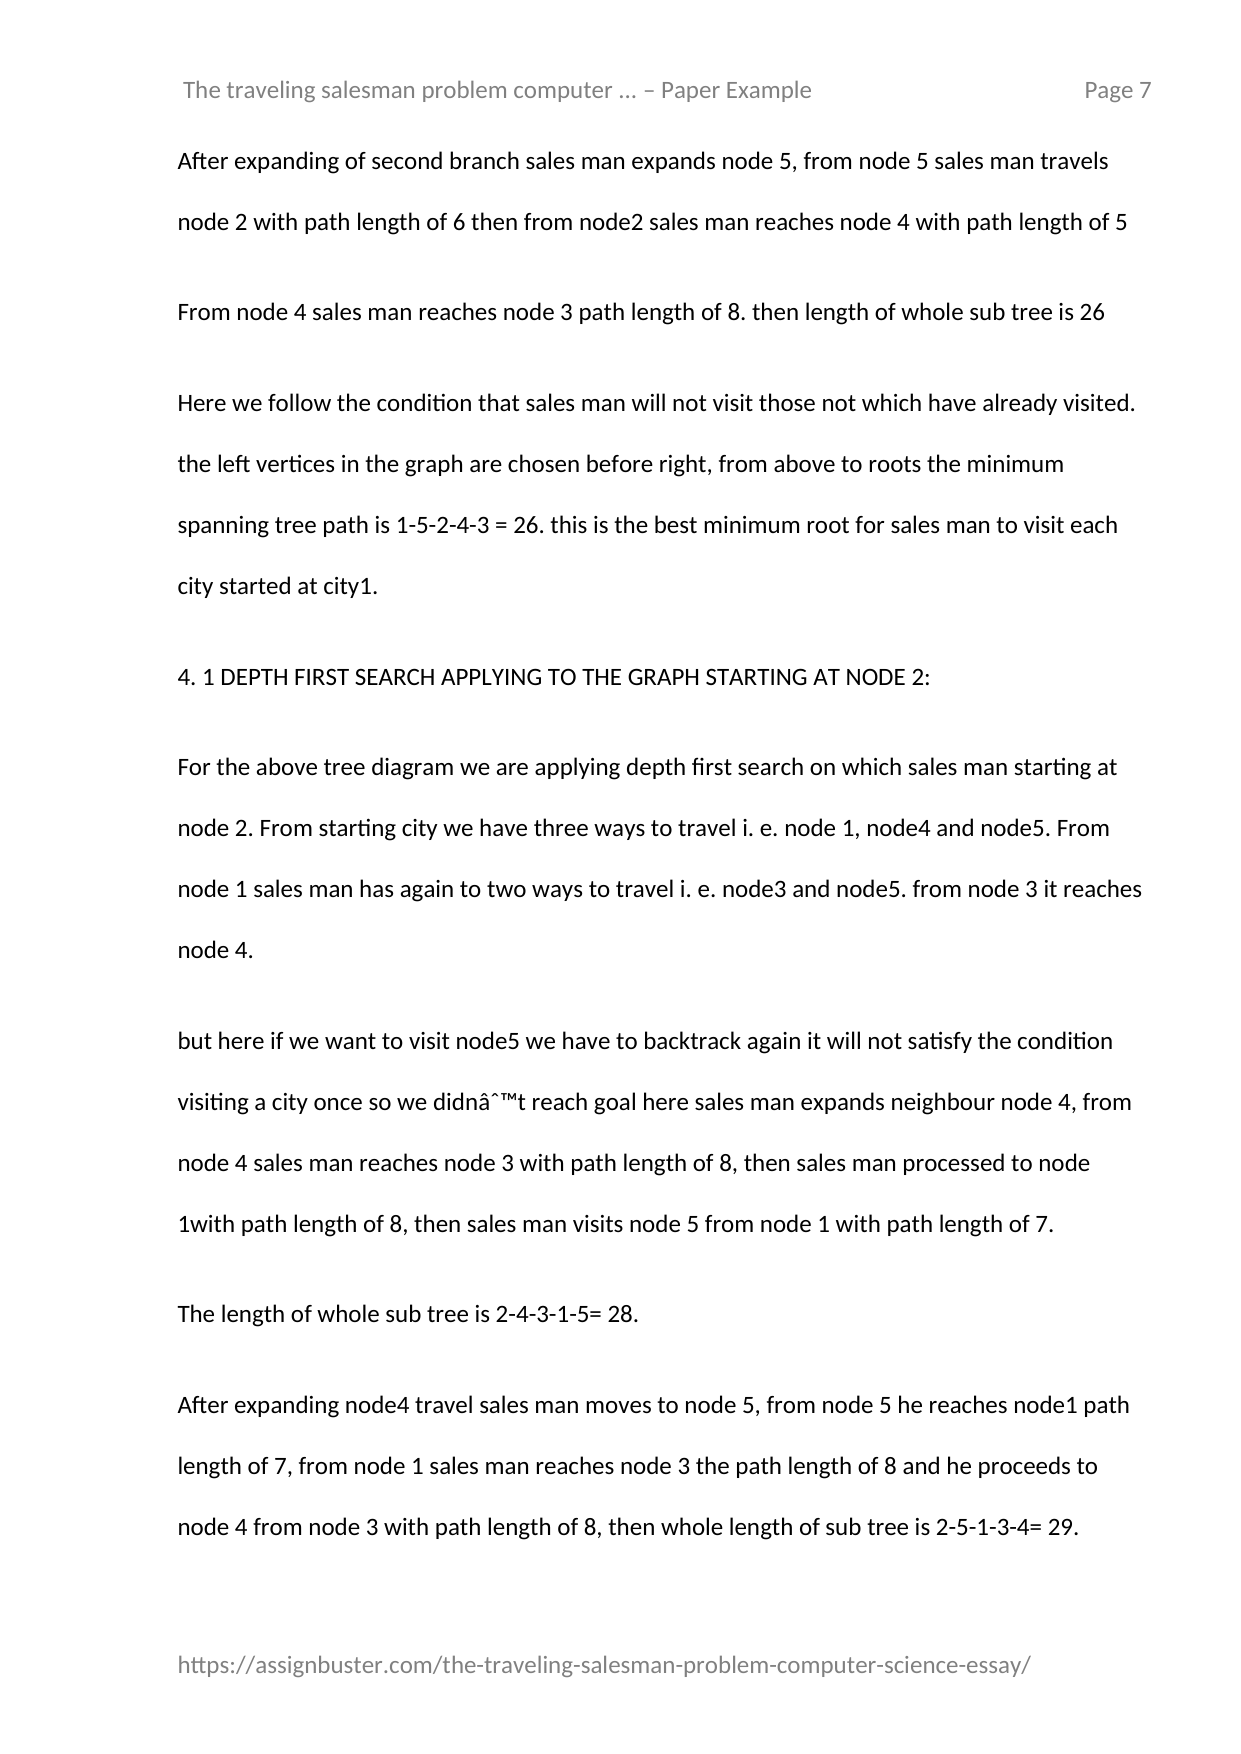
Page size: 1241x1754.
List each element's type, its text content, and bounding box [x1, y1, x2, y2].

text 4. 1 DEPTH FIRST SEARCH APPLYING TO THE GRAPH STARTING AT NODE 2: [177, 661, 1152, 691]
text For the above tree diagram we are applying depth first search on which sales man starting at node 2. From starting city we have three ways to travel i. e. node 1, node4 and node5. From node 1 sales man has again to two ways to travel i. e. node3 and node5. from node 3 it reaches node 4. [177, 751, 1152, 965]
text The length of whole sub tree is 2-4-3-1-5= 28. [177, 1298, 1152, 1329]
text From node 4 sales man reaches node 3 path length of 8. then length of whole sub tree is 26 [177, 297, 1152, 327]
text After expanding node4 travel sales man moves to node 5, from node 5 he reaches node1 path length of 7, from node 1 sales man reaches node 3 the path length of 8 and he proceeds to node 4 from node 3 with path length of 8, then whole length of sub tree is 2-5-1-3-4= 29. [177, 1389, 1152, 1542]
text After expanding of second branch sales man expands node 5, from node 5 sales man travels node 2 with path length of 6 then from node2 sales man reaches node 4 with path length of 5 [177, 145, 1152, 237]
text Here we follow the condition that sales man will not visit those not which have already visited. the left vertices in the graph are chosen before right, from above to roots the minimum spanning tree path is 1-5-2-4-3 = 26. this is the best minimum root for sales man to visit each city started at city1. [177, 387, 1152, 601]
text but here if we want to visit node5 we have to backtrack again it will not satisfy the condition visiting a city once so we didnâˆ™t reach goal here sales man expands neighbour node 4, from node 4 sales man reaches node 3 with path length of 8, then sales man processed to node 1with path length of 8, then sales man visits node 5 from node 1 with path length of 7. [177, 1025, 1152, 1238]
